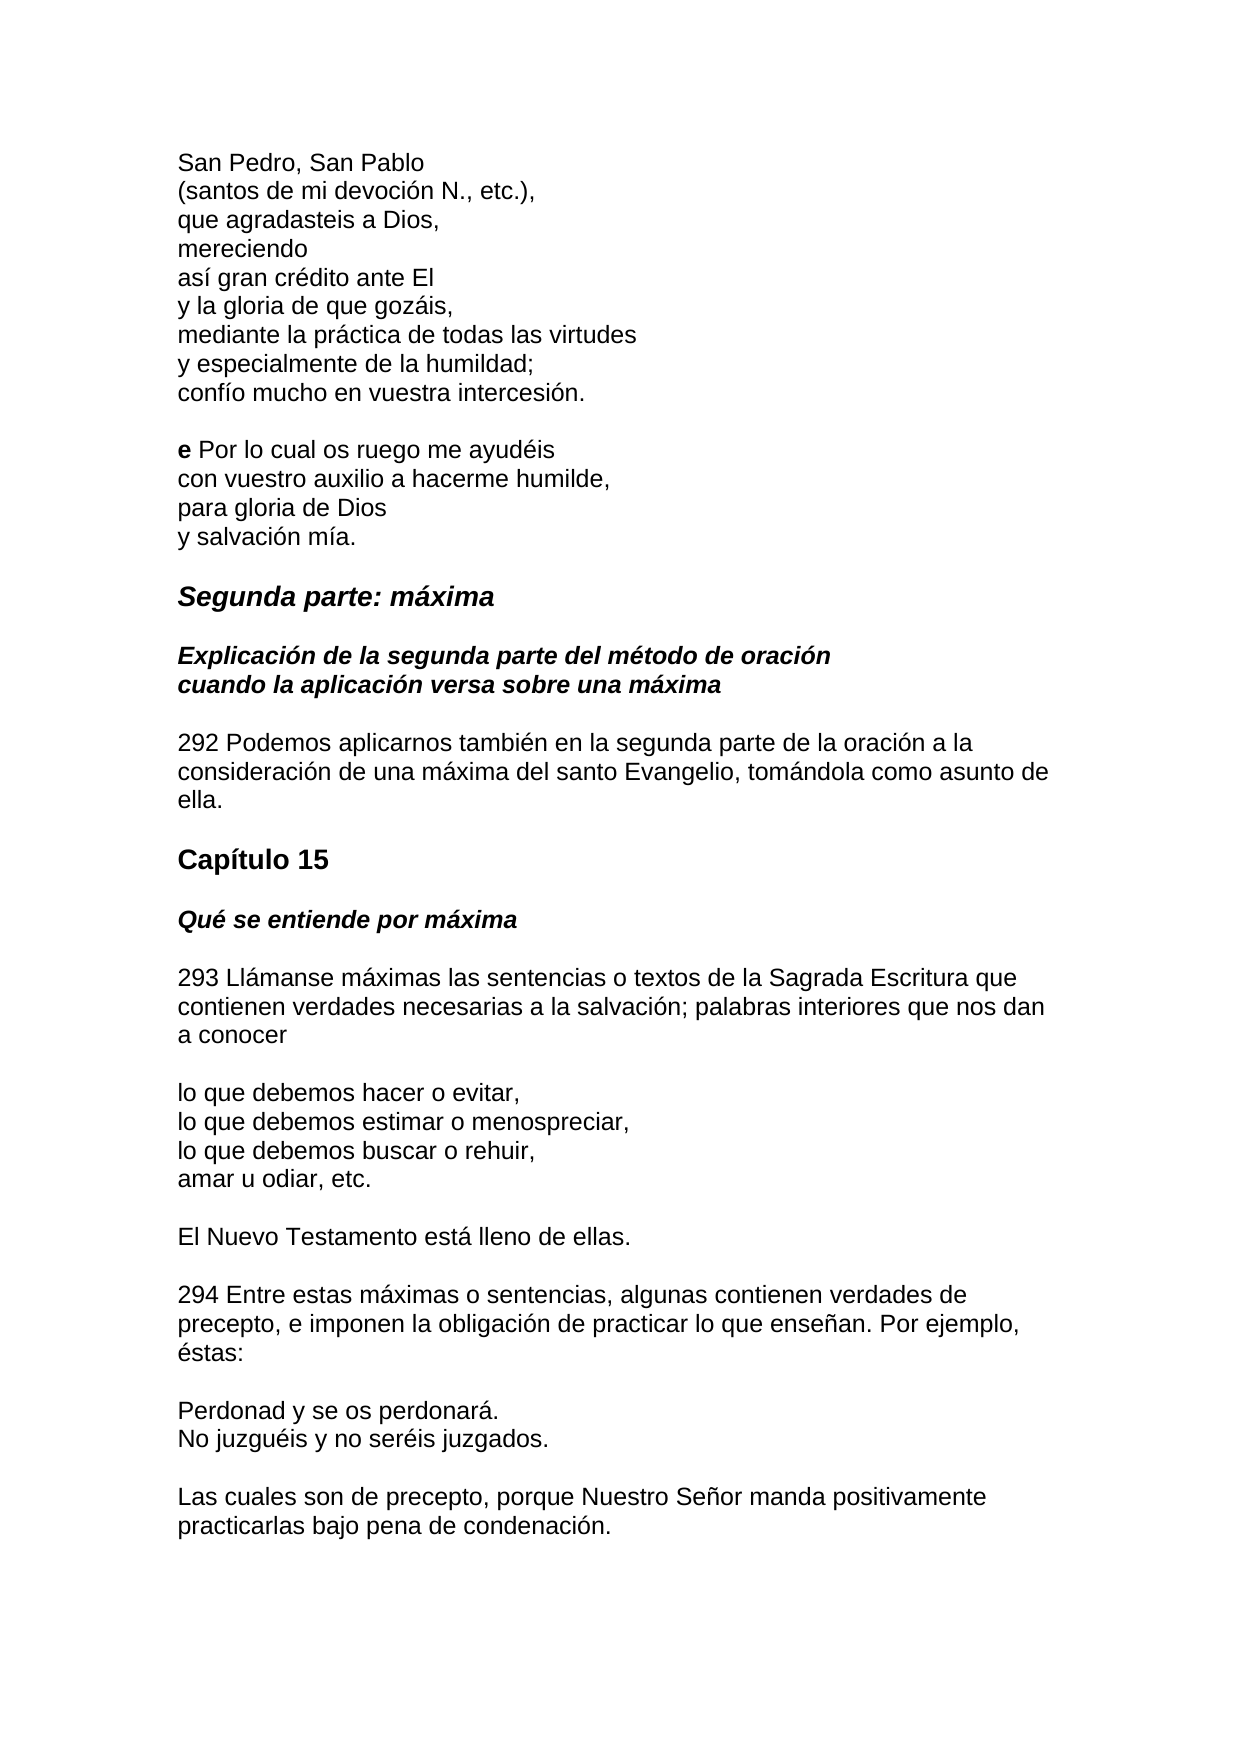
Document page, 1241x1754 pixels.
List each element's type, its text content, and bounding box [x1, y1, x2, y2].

text e Por lo cual os ruego me ayudéis con vuestro auxilio a hacerme humilde, para gloria de Dios y salvación mía. [177, 436, 1063, 551]
text 294 Entre estas máximas o sentencias, algunas contienen verdades de precepto, e imponen la obligación de practicar lo que enseñan. Por ejemplo, éstas: [177, 1280, 1063, 1367]
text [177, 148, 1063, 406]
text El Nuevo Testamento está lleno de ellas. [177, 1222, 1063, 1251]
text Qué se entiende por máxima [177, 905, 1063, 934]
text Segunda parte: máxima [177, 580, 1063, 612]
text Capítulo 15 [177, 843, 1063, 876]
text 292 Podemos aplicarnos también en la segunda parte de la oración a la consideración de una máxima del santo Evangelio, tomándola como asunto de ella. [177, 728, 1063, 814]
text 293 Llámanse máximas las sentencias o textos de la Sagrada Escritura que contienen verdades necesarias a la salvación; palabras interiores que nos dan a conocer [177, 963, 1063, 1049]
text lo que debemos hacer o evitar, lo que debemos estimar o menospreciar, lo que debemos buscar o rehuir, amar u odiar, etc. [177, 1078, 1063, 1193]
text Las cuales son de precepto, porque Nuestro Señor manda positivamente practicarlas bajo pena de condenación. [177, 1482, 1063, 1540]
text Perdonad y se os perdonará. No juzguéis y no seréis juzgados. [177, 1396, 1063, 1453]
text Explicación de la segunda parte del método de oración cuando la aplicación versa sobre una máxima [177, 641, 1063, 699]
